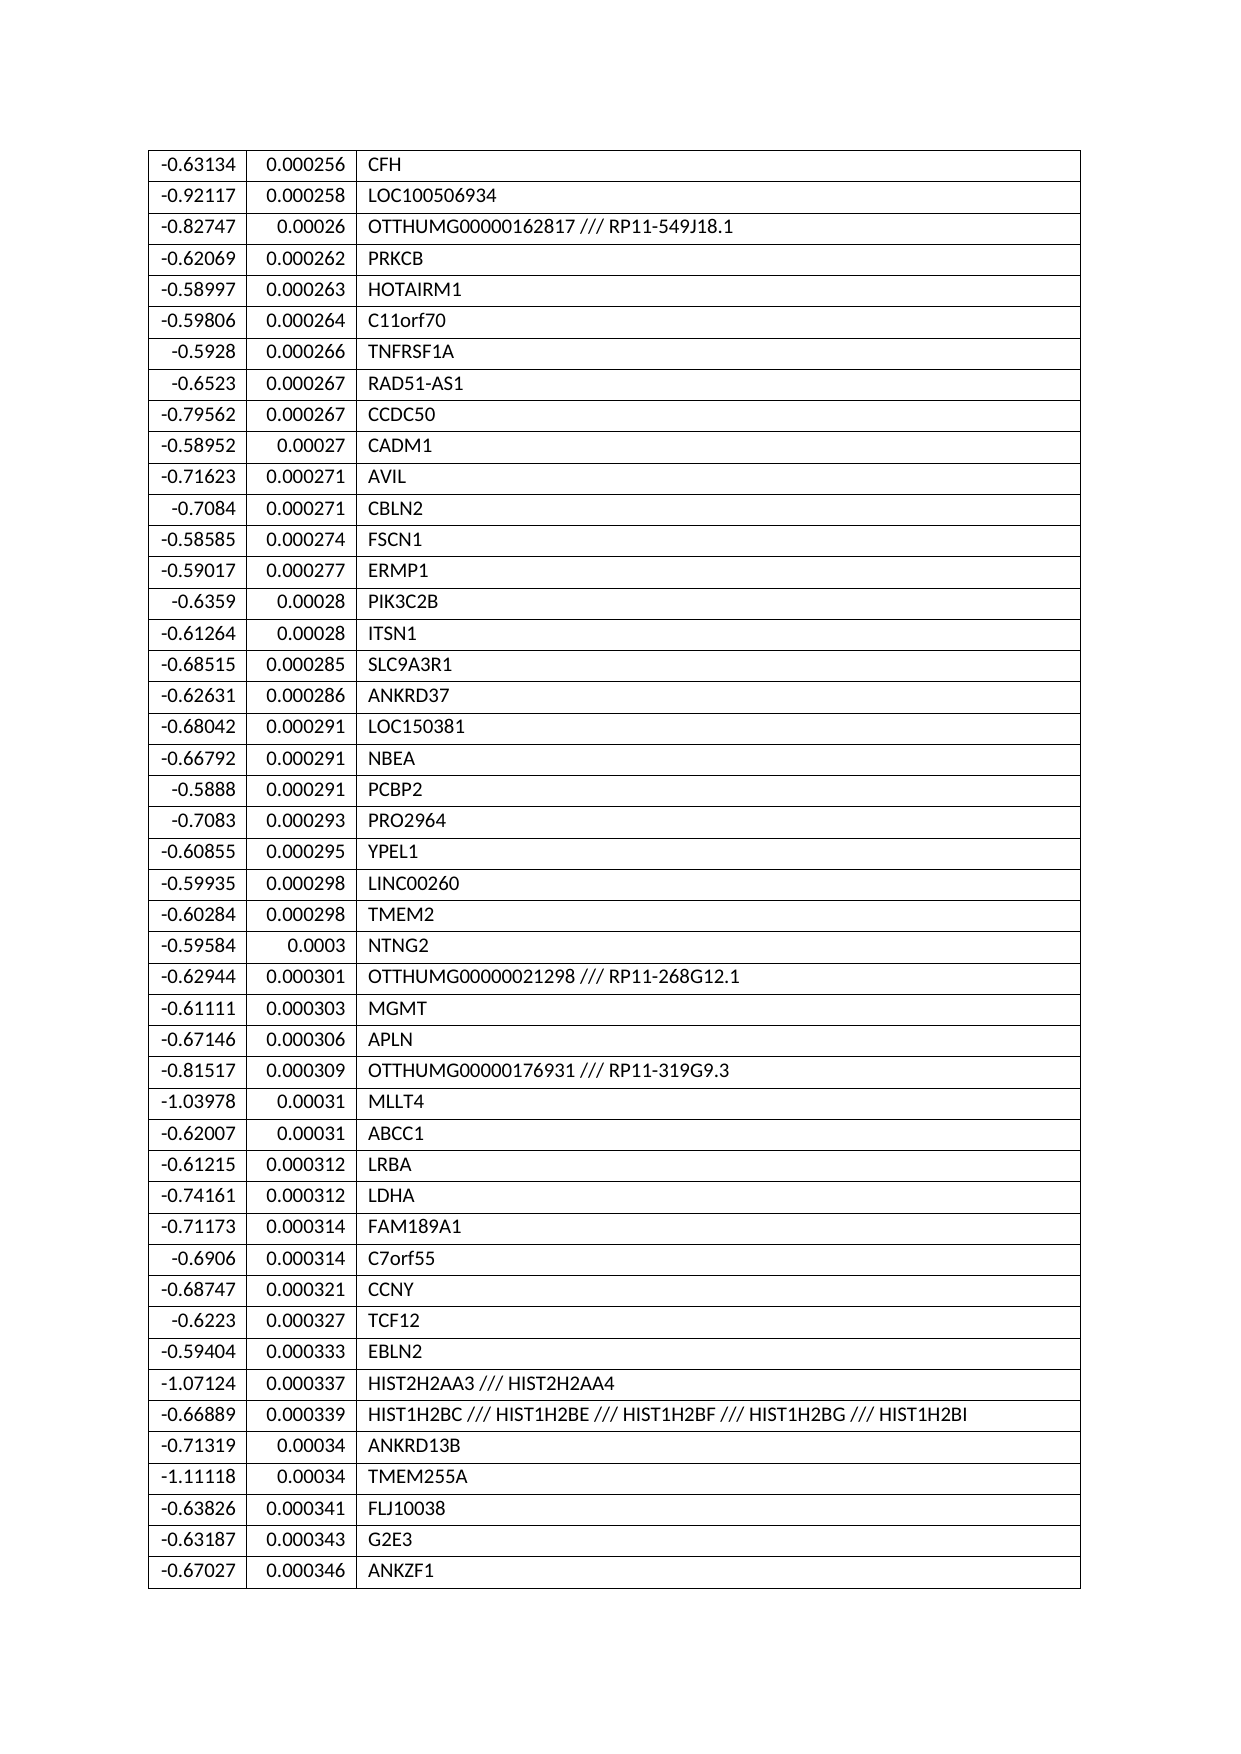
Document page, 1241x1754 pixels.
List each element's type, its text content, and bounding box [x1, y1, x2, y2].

table_cell 0.000291 [247, 745, 356, 775]
table_cell -0.60855 [149, 839, 246, 869]
table_cell -0.66792 [149, 745, 246, 775]
table_cell 0.00028 [247, 620, 356, 650]
table_cell CCDC50 [357, 401, 1080, 431]
table_cell ABCC1 [357, 1120, 1080, 1150]
table_cell -0.58952 [149, 432, 246, 462]
table_cell AVIL [357, 464, 1080, 494]
table_cell 0.00031 [247, 1089, 356, 1119]
table_cell HIST2H2AA3 /// HIST2H2AA4 [357, 1370, 1080, 1400]
table_cell -0.74161 [149, 1182, 246, 1212]
table_cell -0.63187 [149, 1526, 246, 1556]
table_cell -0.61215 [149, 1151, 246, 1181]
table_cell APLN [357, 1026, 1080, 1056]
table_cell 0.000256 [247, 151, 356, 181]
table_cell FAM189A1 [357, 1214, 1080, 1244]
table_cell 0.000271 [247, 495, 356, 525]
table_cell -0.7084 [149, 495, 246, 525]
table_cell -0.66889 [149, 1401, 246, 1431]
table_cell PIK3C2B [357, 589, 1080, 619]
table_cell 0.00031 [247, 1120, 356, 1150]
table_cell MGMT [357, 995, 1080, 1025]
table_cell PRO2964 [357, 807, 1080, 837]
table_cell 0.00034 [247, 1464, 356, 1494]
table_cell 0.000314 [247, 1214, 356, 1244]
table_cell SLC9A3R1 [357, 651, 1080, 681]
table_cell 0.000341 [247, 1495, 356, 1525]
table_cell CFH [357, 151, 1080, 181]
table_cell -0.59806 [149, 307, 246, 337]
table_cell -1.03978 [149, 1089, 246, 1119]
table_cell -0.6223 [149, 1307, 246, 1337]
table_cell 0.000274 [247, 526, 356, 556]
table_cell ANKZF1 [357, 1557, 1080, 1587]
table_cell FSCN1 [357, 526, 1080, 556]
table_cell -0.63134 [149, 151, 246, 181]
table_cell -0.71319 [149, 1432, 246, 1462]
table_cell LOC150381 [357, 714, 1080, 744]
table_cell TMEM255A [357, 1464, 1080, 1494]
table_cell 0.000258 [247, 182, 356, 212]
table_cell -0.58997 [149, 276, 246, 306]
table_cell -0.6523 [149, 370, 246, 400]
table_cell ERMP1 [357, 557, 1080, 587]
table_cell PCBP2 [357, 776, 1080, 806]
table_cell CBLN2 [357, 495, 1080, 525]
table_cell -0.59584 [149, 932, 246, 962]
table_cell 0.000293 [247, 807, 356, 837]
table_cell 0.000306 [247, 1026, 356, 1056]
table_cell 0.000343 [247, 1526, 356, 1556]
table_cell 0.00034 [247, 1432, 356, 1462]
table_cell -0.7083 [149, 807, 246, 837]
table_cell -0.71173 [149, 1214, 246, 1244]
table_cell -0.5888 [149, 776, 246, 806]
table_cell -0.5928 [149, 339, 246, 369]
table_cell 0.000337 [247, 1370, 356, 1400]
table_cell MLLT4 [357, 1089, 1080, 1119]
table_cell G2E3 [357, 1526, 1080, 1556]
table_cell 0.000267 [247, 370, 356, 400]
table_cell -0.6906 [149, 1245, 246, 1275]
table_cell HIST1H2BC /// HIST1H2BE /// HIST1H2BF /// HIST1H2BG /// HIST1H2BI [357, 1401, 1080, 1431]
table_cell TMEM2 [357, 901, 1080, 931]
table_cell YPEL1 [357, 839, 1080, 869]
table_cell 0.000295 [247, 839, 356, 869]
table_cell OTTHUMG00000021298 /// RP11-268G12.1 [357, 964, 1080, 994]
table_cell 0.00027 [247, 432, 356, 462]
table_cell ANKRD13B [357, 1432, 1080, 1462]
table_cell 0.000291 [247, 776, 356, 806]
table_cell 0.000321 [247, 1276, 356, 1306]
table_cell 0.000312 [247, 1182, 356, 1212]
table_cell -0.59404 [149, 1339, 246, 1369]
table_cell ITSN1 [357, 620, 1080, 650]
table_cell 0.000312 [247, 1151, 356, 1181]
table_cell 0.00026 [247, 214, 356, 244]
table_cell 0.000298 [247, 901, 356, 931]
table_cell -0.61111 [149, 995, 246, 1025]
table_cell EBLN2 [357, 1339, 1080, 1369]
table_cell LRBA [357, 1151, 1080, 1181]
table_cell 0.000314 [247, 1245, 356, 1275]
table_cell 0.00028 [247, 589, 356, 619]
table_cell 0.000301 [247, 964, 356, 994]
table_cell FLJ10038 [357, 1495, 1080, 1525]
table_cell 0.000339 [247, 1401, 356, 1431]
table_cell LDHA [357, 1182, 1080, 1212]
table_cell RAD51-AS1 [357, 370, 1080, 400]
table_cell -0.92117 [149, 182, 246, 212]
table_cell -0.59017 [149, 557, 246, 587]
table_cell 0.000298 [247, 870, 356, 900]
table_cell -0.62631 [149, 682, 246, 712]
table_cell -0.71623 [149, 464, 246, 494]
table_cell 0.000264 [247, 307, 356, 337]
table_cell ANKRD37 [357, 682, 1080, 712]
table_cell 0.000327 [247, 1307, 356, 1337]
table_cell 0.000271 [247, 464, 356, 494]
table_cell NTNG2 [357, 932, 1080, 962]
table_cell PRKCB [357, 245, 1080, 275]
table_cell 0.000266 [247, 339, 356, 369]
table_cell -0.67027 [149, 1557, 246, 1587]
table_cell -0.63826 [149, 1495, 246, 1525]
table_cell -0.61264 [149, 620, 246, 650]
table_cell -0.79562 [149, 401, 246, 431]
table_cell -1.11118 [149, 1464, 246, 1494]
table_cell -0.58585 [149, 526, 246, 556]
table_cell -1.07124 [149, 1370, 246, 1400]
table_cell OTTHUMG00000176931 /// RP11-319G9.3 [357, 1057, 1080, 1087]
table_cell 0.0003 [247, 932, 356, 962]
table_cell CADM1 [357, 432, 1080, 462]
table_cell -0.59935 [149, 870, 246, 900]
table_cell -0.67146 [149, 1026, 246, 1056]
table_cell LOC100506934 [357, 182, 1080, 212]
table_cell TNFRSF1A [357, 339, 1080, 369]
table_cell OTTHUMG00000162817 /// RP11-549J18.1 [357, 214, 1080, 244]
table_cell 0.000263 [247, 276, 356, 306]
table_cell 0.000262 [247, 245, 356, 275]
table_cell 0.000285 [247, 651, 356, 681]
table_cell 0.000346 [247, 1557, 356, 1587]
table_cell -0.60284 [149, 901, 246, 931]
table_cell -0.6359 [149, 589, 246, 619]
table_cell -0.68515 [149, 651, 246, 681]
table_cell 0.000277 [247, 557, 356, 587]
table_cell C11orf70 [357, 307, 1080, 337]
table_cell NBEA [357, 745, 1080, 775]
table_cell 0.000286 [247, 682, 356, 712]
table_cell -0.62069 [149, 245, 246, 275]
table_cell -0.81517 [149, 1057, 246, 1087]
table_cell HOTAIRM1 [357, 276, 1080, 306]
table_cell 0.000267 [247, 401, 356, 431]
table_cell CCNY [357, 1276, 1080, 1306]
table_cell 0.000291 [247, 714, 356, 744]
table_cell TCF12 [357, 1307, 1080, 1337]
table_cell -0.68042 [149, 714, 246, 744]
table_cell -0.62944 [149, 964, 246, 994]
table_cell -0.82747 [149, 214, 246, 244]
table_cell C7orf55 [357, 1245, 1080, 1275]
table_cell LINC00260 [357, 870, 1080, 900]
table_cell 0.000333 [247, 1339, 356, 1369]
table_cell -0.68747 [149, 1276, 246, 1306]
table_cell 0.000303 [247, 995, 356, 1025]
table_cell 0.000309 [247, 1057, 356, 1087]
table_cell -0.62007 [149, 1120, 246, 1150]
